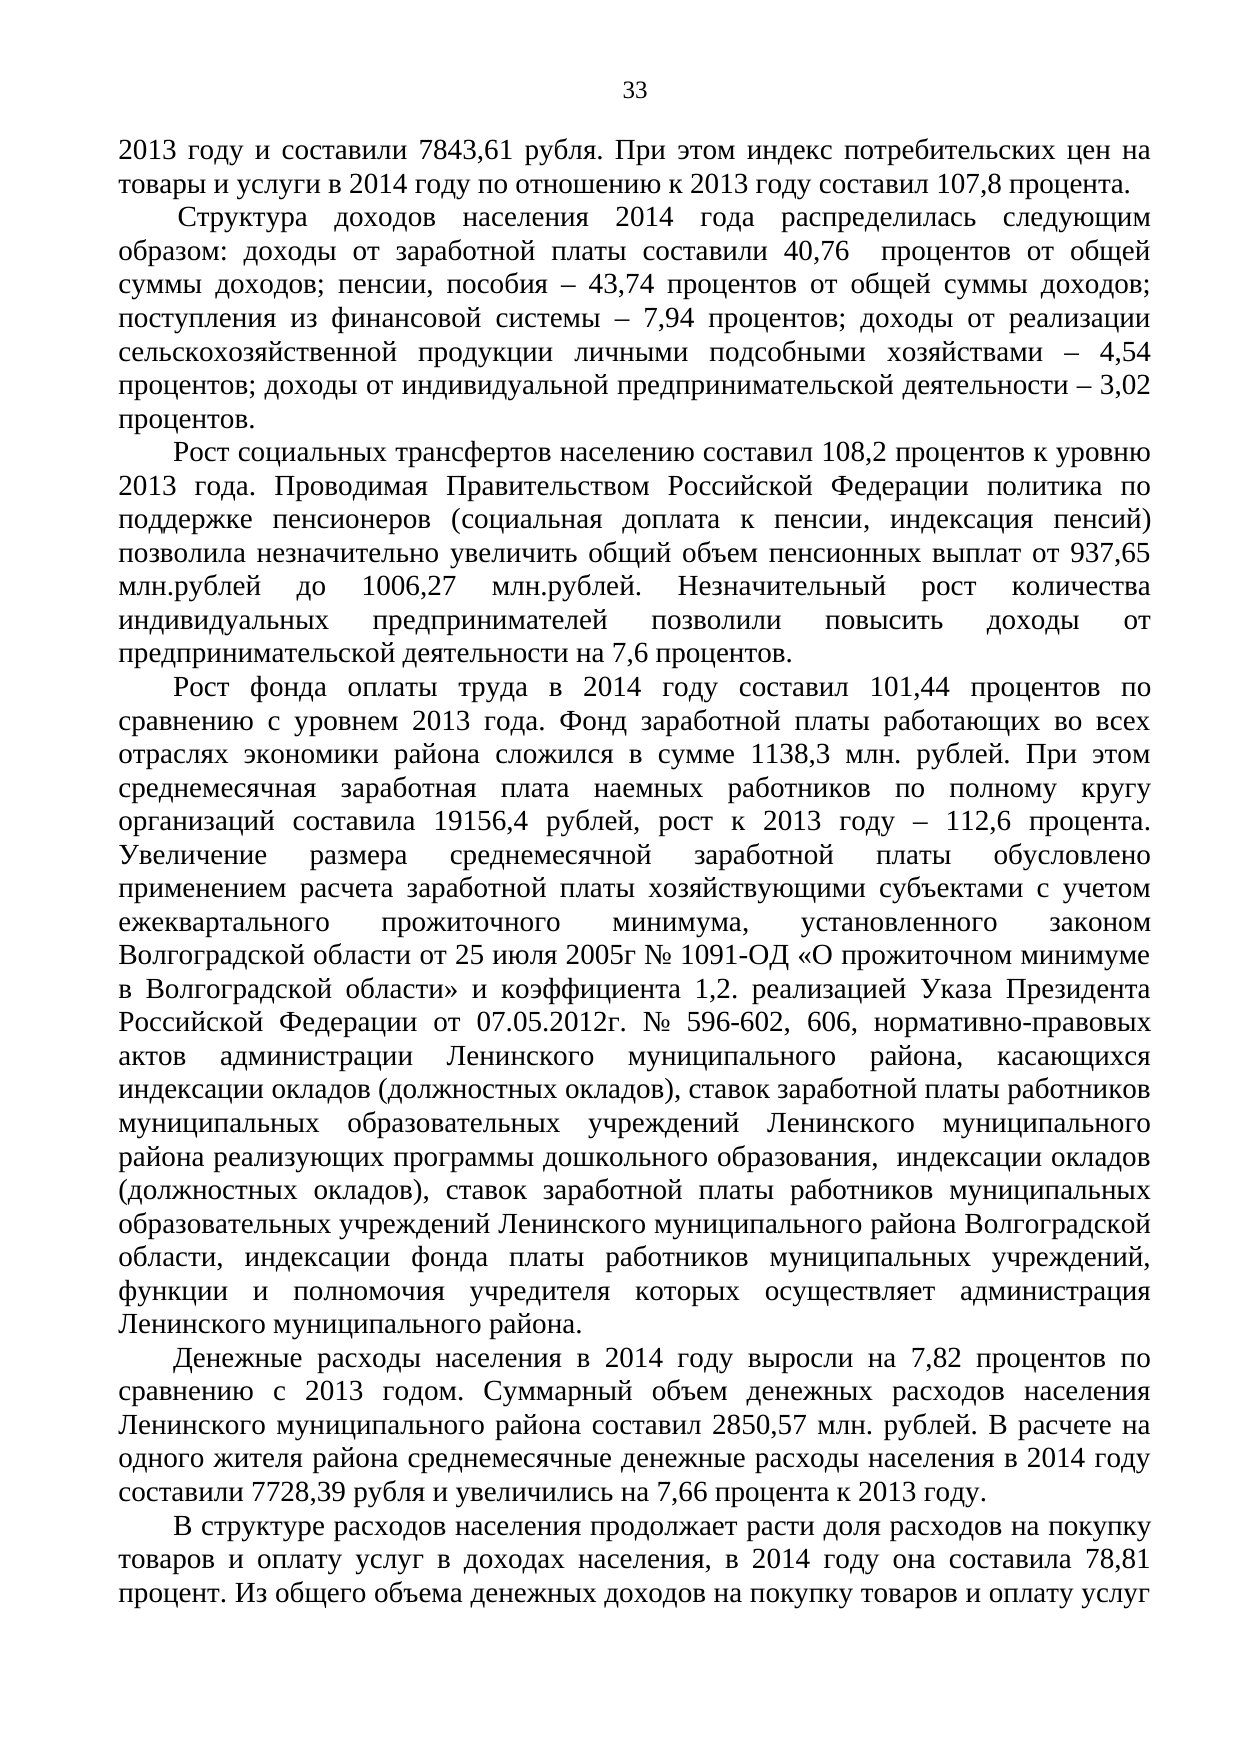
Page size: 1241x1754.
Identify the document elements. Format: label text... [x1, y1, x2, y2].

text Структура доходов населения 2014 года распределилась следующим образом: доходы от заработной платы составили 40,76 процентов от общей суммы доходов; пенсии, пособия – 43,74 процентов от общей суммы доходов; поступления из финансовой системы – 7,94 процентов; доходы от реализации сельскохозяйственной продукции личными подсобными хозяйствами – 4,54 процентов; доходы от индивидуальной предпринимательской деятельности – 3,02 процентов. [118, 199, 1152, 434]
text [118, 1508, 1152, 1608]
text Рост фонда оплаты труда в 2014 году составил 101,44 процентов по сравнению с уровнем 2013 года. Фонд заработной платы работающих во всех отраслях экономики района сложился в сумме 1138,3 млн. рублей. При этом среднемесячная заработная плата наемных работников по полному кругу организаций составила 19156,4 рублей, рост к 2013 году – 112,6 процента. Увеличение размера среднемесячной заработной платы обусловлено применением расчета заработной платы хозяйствующими субъектами с учетом ежеквартального прожиточного минимума, установленного законом Волгоградской области от 25 июля 2005г № 1091-ОД «О прожиточном минимуме в Волгоградской области» и коэффициента 1,2. реализацией Указа Президента Российской Федерации от 07.05.2012г. № 596-602, 606, нормативно-правовых актов администрации Ленинского муниципального района, касающихся индексации окладов (должностных окладов), ставок заработной платы работников муниципальных образовательных учреждений Ленинского муниципального района реализующих программы дошкольного образования, индексации окладов (должностных окладов), ставок заработной платы работников муниципальных образовательных учреждений Ленинского муниципального района Волгоградской области, индексации фонда платы работников муниципальных учреждений, функции и полномочия учредителя которых осуществляет администрация Ленинского муниципального района. [118, 669, 1152, 1340]
text Денежные расходы населения в 2014 году выросли на 7,82 процентов по сравнению с 2013 годом. Суммарный объем денежных расходов населения Ленинского муниципального района составил 2850,57 млн. рублей. В расчете на одного жителя района среднемесячные денежные расходы населения в 2014 году составили 7728,39 рубля и увеличились на 7,66 процента к 2013 году. [118, 1340, 1152, 1508]
text Рост социальных трансфертов населению составил 108,2 процентов к уровню 2013 года. Проводимая Правительством Российской Федерации политика по поддержке пенсионеров (социальная доплата к пенсии, индексация пенсий) позволила незначительно увеличить общий объем пенсионных выплат от 937,65 млн.рублей до 1006,27 млн.рублей. Незначительный рост количества индивидуальных предпринимателей позволили повысить доходы от предпринимательской деятельности на 7,6 процентов. [118, 434, 1152, 669]
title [118, 132, 1152, 199]
